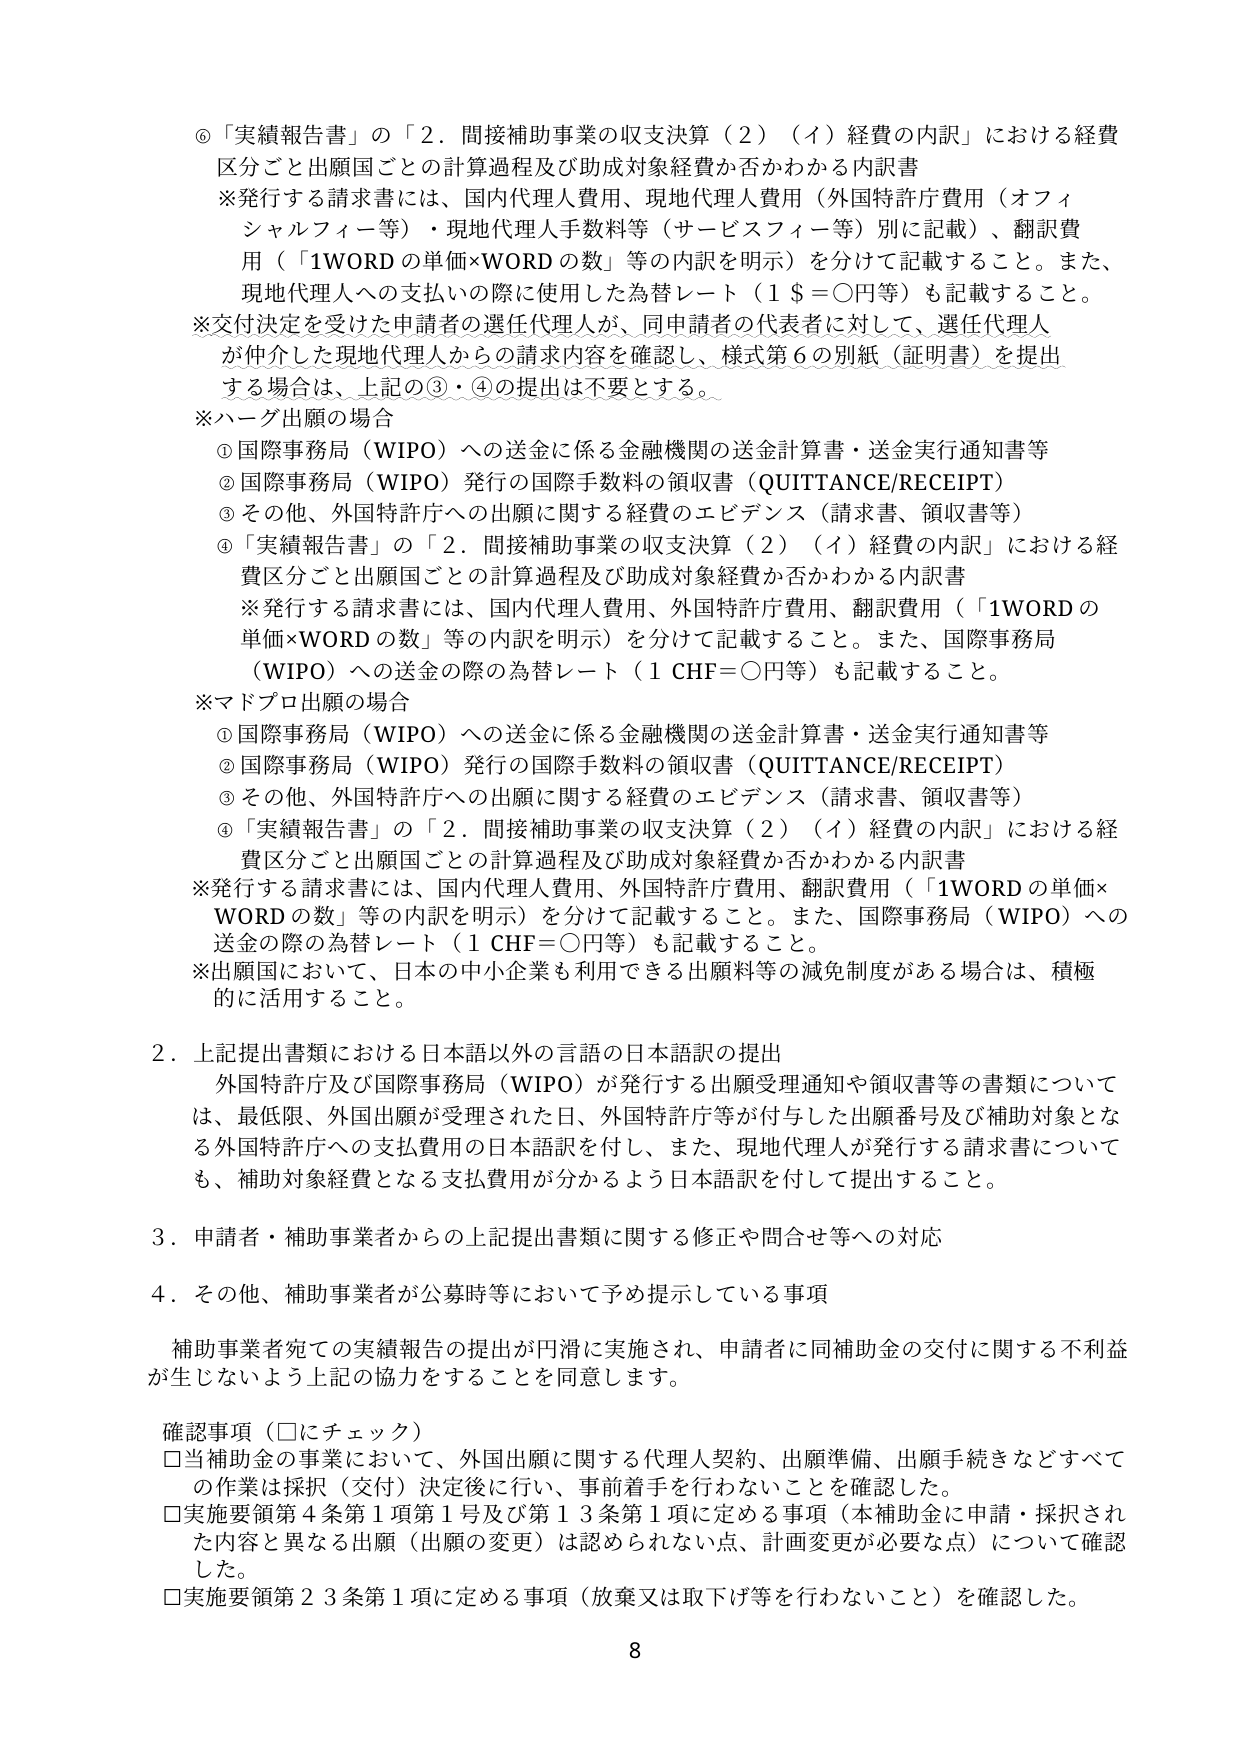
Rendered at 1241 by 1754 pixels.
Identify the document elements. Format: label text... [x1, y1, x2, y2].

text ３．申請者・補助事業者からの上記提出書類に関する修正や問合せ等への対応 [148, 1223, 1129, 1251]
text ②国際事務局（WIPO）発行の国際手数料の領収書（QUITTANCE/RECEIPT） [148, 465, 1122, 496]
text する場合は、上記の③・④の提出は不要とする。 [221, 370, 1122, 402]
text ※発行する請求書には、国内代理人費用、現地代理人費用（外国特許庁費用（オフィ [194, 181, 1122, 213]
text ③その他、外国特許庁への出願に関する経費のエビデンス（請求書、領収書等） [148, 780, 1122, 812]
text 現地代理人への支払いの際に使用した為替レート（１＄＝○円等）も記載すること。 [236, 276, 1122, 307]
text 的に活用すること。 [214, 985, 1129, 1012]
text ④「実績報告書」の「２．間接補助事業の収支決算（２）（イ）経費の内訳」における経費区分ごと出願国ごとの計算過程及び助成対象経費か否かわかる内訳書 [217, 812, 1122, 875]
text 補助事業者宛ての実績報告の提出が円滑に実施され、申請者に同補助金の交付に関する不利益が生じないよう上記の協力をすることを同意します。 [148, 1335, 1129, 1390]
text 実施要領第２３条第１項に定める事項（放棄又は取下げ等を行わないこと）を確認した。 [162, 1583, 1129, 1610]
text ※ハーグ出願の場合 [194, 402, 1122, 433]
text 実施要領第４条第１項第１号及び第１３条第１項に定める事項（本補助金に申請・採択された内容と異なる出願（出願の変更）は認められない点、計画変更が必要な点）について確認した。 [162, 1500, 1129, 1583]
text ※発行する請求書には、国内代理人費用、外国特許庁費用、翻訳費用（「1WORDの単価× [192, 875, 1129, 902]
text ①国際事務局（WIPO）への送金に係る金融機関の送金計算書・送金実行通知書等 [148, 717, 1122, 749]
text ※マドプロ出願の場合 [148, 686, 1122, 717]
text ２．上記提出書類における日本語以外の言語の日本語訳の提出 [148, 1040, 1129, 1067]
text が仲介した現地代理人からの請求内容を確認し、様式第６の別紙（証明書）を提出 [221, 339, 1122, 370]
text 外国特許庁及び国際事務局（WIPO）が発行する出願受理通知や領収書等の書類については、最低限、外国出願が受理された日、外国特許庁等が付与した出願番号及び補助対象となる外国特許庁への支払費用の日本語訳を付し、また、現地代理人が発行する請求書についても、補助対象経費となる支払費用が分かるよう日本語訳を付して提出すること。 [191, 1067, 1122, 1193]
text ②国際事務局（WIPO）発行の国際手数料の領収書（QUITTANCE/RECEIPT） [148, 749, 1122, 780]
text シャルフィー等）・現地代理人手数料等（サービスフィー等）別に記載）、翻訳費 [194, 213, 1122, 244]
text ①国際事務局（WIPO）への送金に係る金融機関の送金計算書・送金実行通知書等 [148, 433, 1122, 465]
text ※出願国において、日本の中小企業も利用できる出願料等の減免制度がある場合は、積極 [192, 957, 1129, 985]
text 用（「1WORDの単価×WORDの数」等の内訳を明示）を分けて記載すること。また、 [194, 244, 1122, 276]
text ４．その他、補助事業者が公募時等において予め提示している事項 [148, 1280, 1129, 1308]
text ※発行する請求書には、国内代理人費用、外国特許庁費用、翻訳費用（「1WORDの単価×WORDの数」等の内訳を明示）を分けて記載すること。また、国際事務局（WIPO）への送金の際の為替レート（１CHF＝○円等）も記載すること。 [216, 591, 1122, 686]
text 確認事項（□にチェック） [148, 1418, 1129, 1445]
text ※交付決定を受けた申請者の選任代理人が、同申請者の代表者に対して、選任代理人 [192, 307, 1122, 339]
text 当補助金の事業において、外国出願に関する代理人契約、出願準備、出願手続きなどすべての作業は採択（交付）決定後に行い、事前着手を行わないことを確認した。 [162, 1445, 1129, 1500]
text ④「実績報告書」の「２．間接補助事業の収支決算（２）（イ）経費の内訳」における経費区分ごと出願国ごとの計算過程及び助成対象経費か否かわかる内訳書 [216, 528, 1122, 591]
text WORDの数」等の内訳を明示）を分けて記載すること。また、国際事務局（WIPO）への送金の際の為替レート（１CHF＝○円等）も記載すること。 [213, 902, 1129, 957]
text ⑥「実績報告書」の「２．間接補助事業の収支決算（２）（イ）経費の内訳」における経費区分ごと出願国ごとの計算過程及び助成対象経費か否かわかる内訳書 [194, 118, 1122, 181]
text ③その他、外国特許庁への出願に関する経費のエビデンス（請求書、領収書等） [148, 496, 1122, 528]
